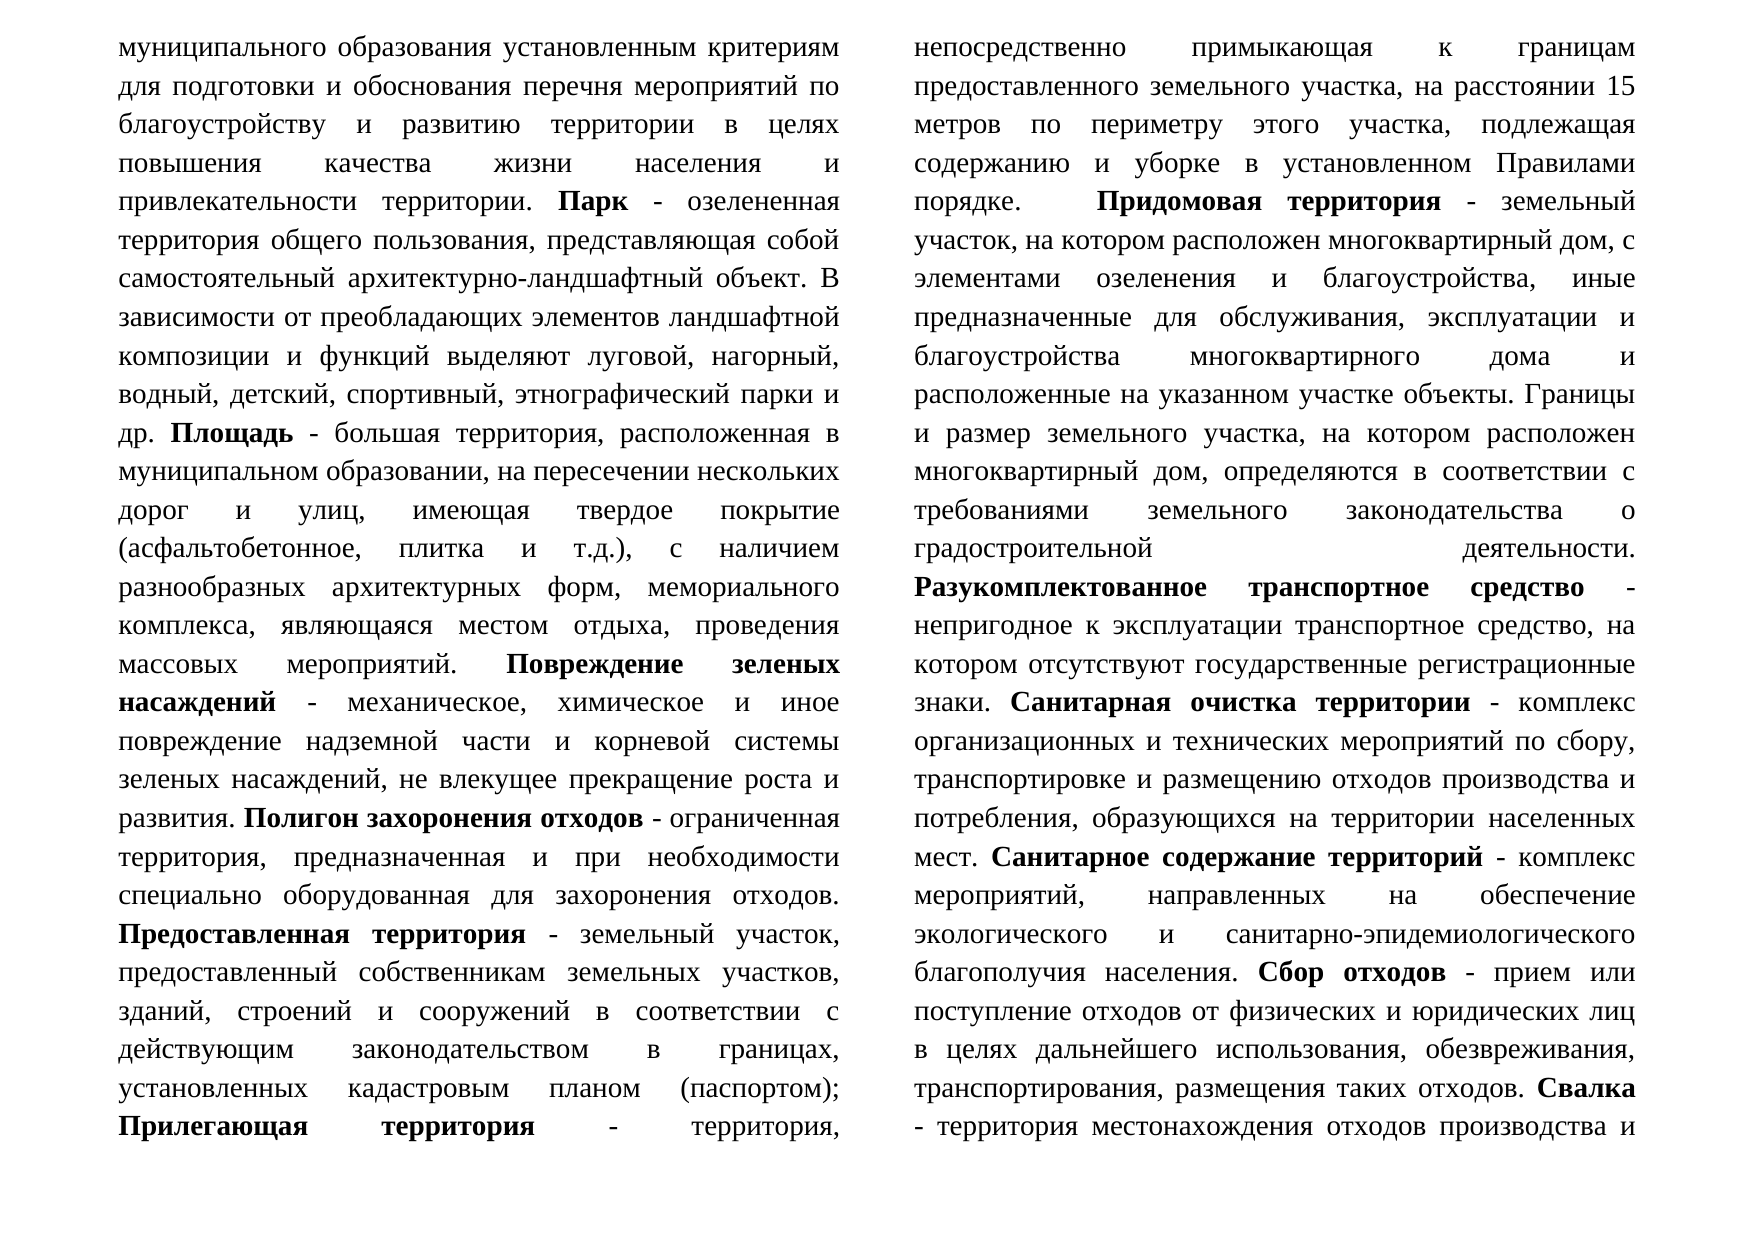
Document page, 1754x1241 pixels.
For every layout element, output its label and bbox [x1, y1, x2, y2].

text [914, 29, 1636, 1142]
text [118, 29, 840, 1142]
